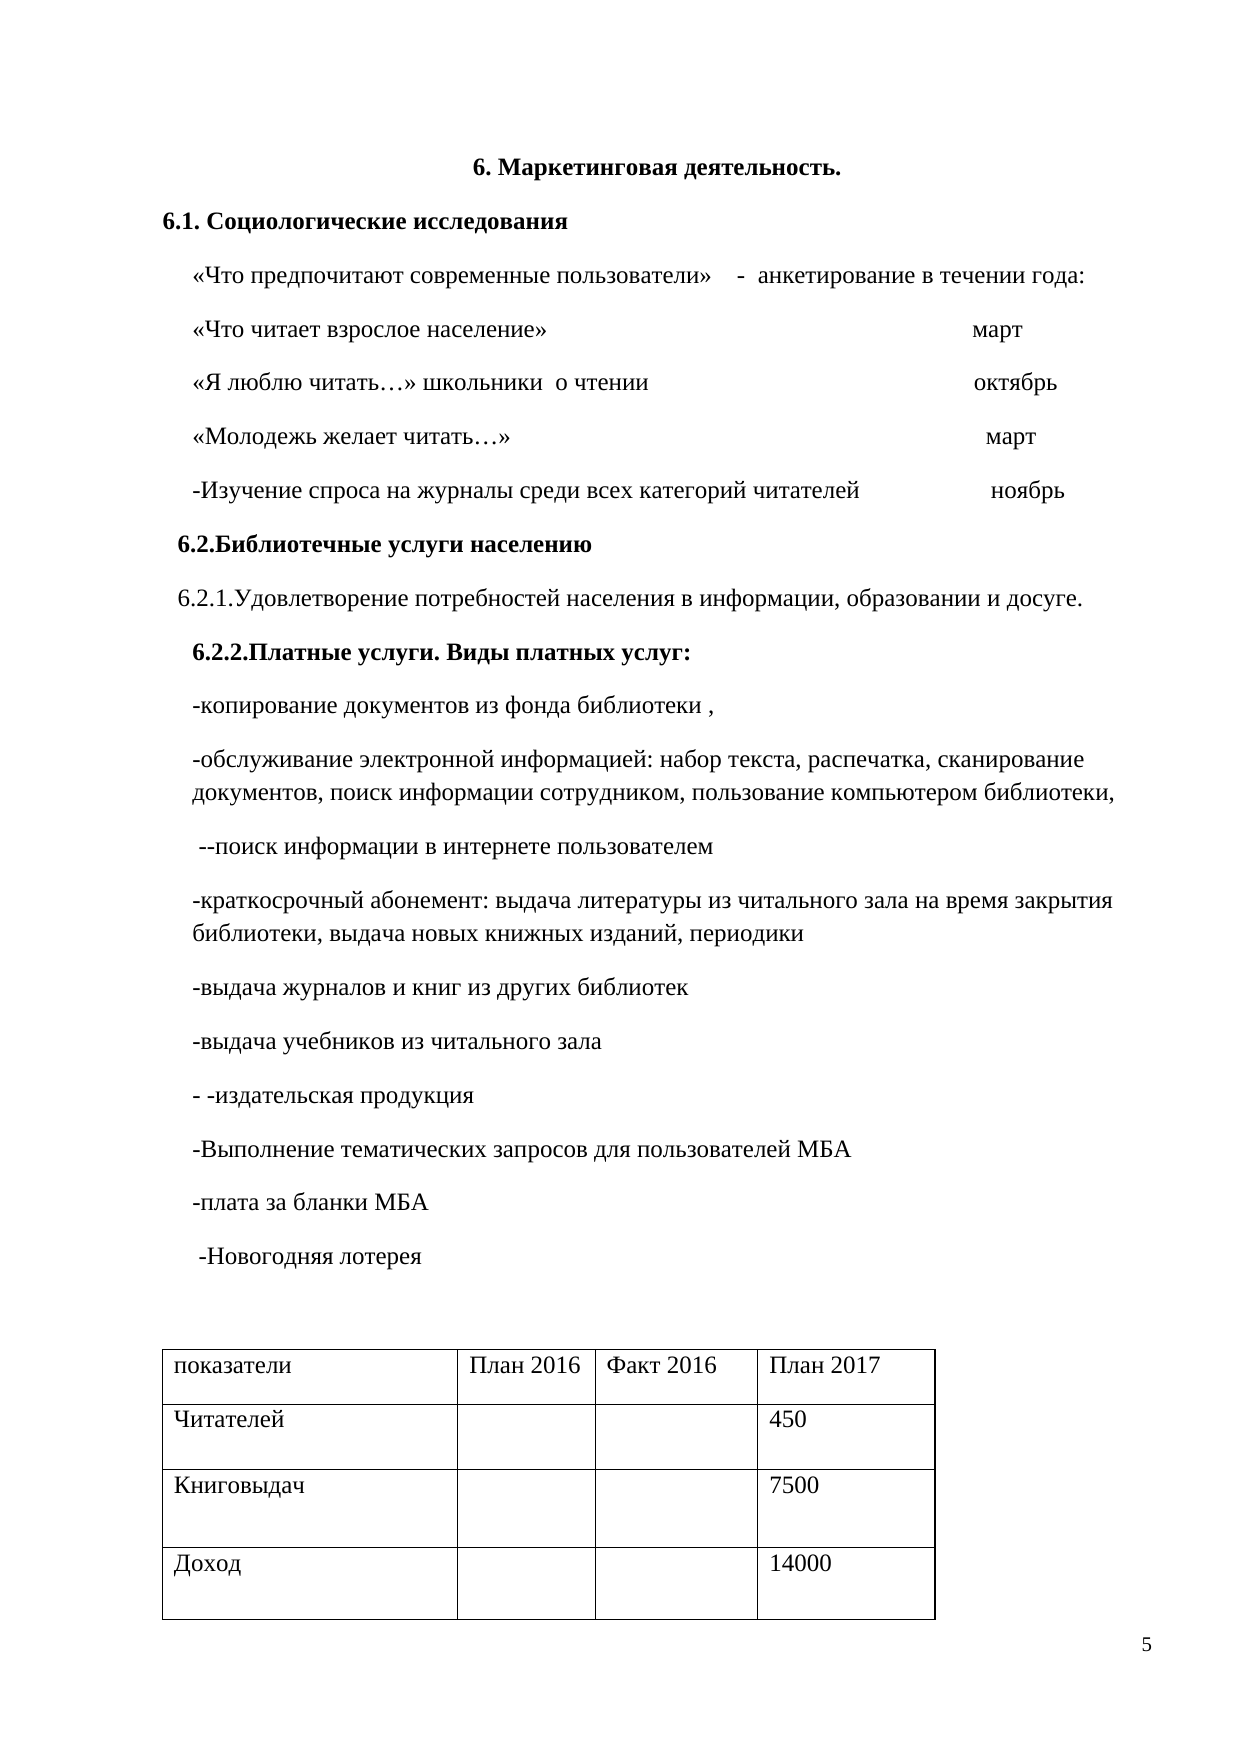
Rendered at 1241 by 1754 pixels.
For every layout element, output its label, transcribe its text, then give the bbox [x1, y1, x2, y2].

text «Я люблю читать…» школьники о чтении октябрь [192, 367, 1152, 396]
table_cell [458, 1548, 595, 1619]
table_header показатели [163, 1350, 457, 1403]
text 6.2.1.Удовлетворение потребностей населения в информации, образовании и досуге. [177, 583, 1152, 612]
text -обслуживание электронной информацией: набор текста, распечатка, сканирование документов, поиск информации сотрудником, пользование компьютером библиотеки, [192, 744, 1152, 806]
text -краткосрочный абонемент: выдача литературы из читального зала на время закрытия библиотеки, выдача новых книжных изданий, периодики [192, 885, 1152, 947]
text 6.1. Социологические исследования [162, 206, 1152, 235]
text -Выполнение тематических запросов для пользователей МБА [192, 1134, 1152, 1162]
text 6. Маркетинговая деятельность. [162, 152, 1152, 181]
text -плата за бланки МБА [192, 1187, 1152, 1216]
text -выдача учебников из читального зала [192, 1026, 1152, 1055]
table_header Факт 2016 [596, 1350, 757, 1403]
text --поиск информации в интернете пользователем [192, 831, 1152, 860]
text 6.2.Библиотечные услуги населению [177, 529, 1152, 558]
text «Молодежь желает читать…» март [192, 421, 1152, 450]
text «Что предпочитают современные пользователи» - анкетирование в течении года: [192, 260, 1152, 288]
text -копирование документов из фонда библиотеки , [192, 691, 1152, 719]
text -Изучение спроса на журналы среди всех категорий читателей ноябрь [192, 475, 1152, 504]
table_header План 2016 [458, 1350, 595, 1403]
table_cell Доход [163, 1548, 457, 1619]
table_cell Книговыдач [163, 1470, 457, 1547]
table_cell [458, 1405, 595, 1469]
text 6.2.2.Платные услуги. Виды платных услуг: [192, 637, 1152, 666]
text -Новогодняя лотерея [192, 1241, 1152, 1270]
table_cell Читателей [163, 1405, 457, 1469]
table_cell [596, 1548, 757, 1619]
text - -издательская продукция [192, 1080, 1152, 1108]
table_cell 14000 [758, 1548, 934, 1619]
table_cell 450 [758, 1405, 934, 1469]
text «Что читает взрослое население» март [192, 314, 1152, 342]
table_cell [458, 1470, 595, 1547]
text -выдача журналов и книг из других библиотек [192, 972, 1152, 1001]
table_cell 7500 [758, 1470, 934, 1547]
table_header План 2017 [758, 1350, 934, 1403]
table_cell [596, 1470, 757, 1547]
table_cell [596, 1405, 757, 1469]
